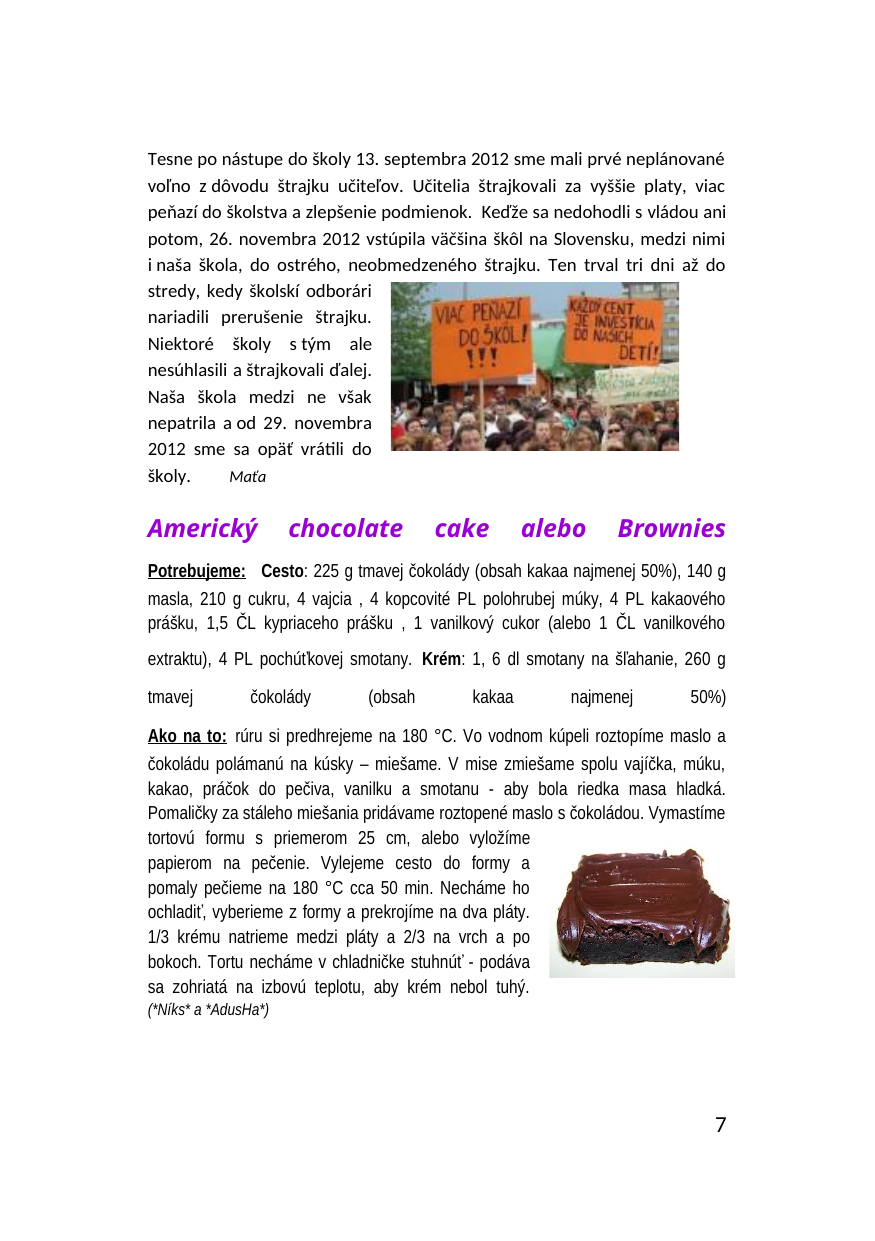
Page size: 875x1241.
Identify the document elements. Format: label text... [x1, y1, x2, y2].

text Americký chocolate cake alebo Brownies Potrebujeme: Cesto: 225 g tmavej čokolády (obsah kakaa najmenej 50%), 140 g masla, 210 g cukru, 4 vajcia , 4 kopcovité PL polohrubej múky, 4 PL kakaového prášku, 1,5 ČL kypriaceho prášku , 1 vanilkový cukor (alebo 1 ČL vanilkového extraktu), 4 PL pochúťkovej smotany. Krém: 1, 6 dl smotany na šľahanie, 260 g tmavej čokolády (obsah kakaa najmenej 50%) Ako na to: rúru si predhrejeme na 180 °C. Vo vodnom kúpeli roztopíme maslo a čokoládu polámanú na kúsky – miešame. V mise zmiešame spolu vajíčka, múku, kakao, práčok do pečiva, vanilku a smotanu - aby bola riedka masa hladká. Pomaličky za stáleho miešania pridávame roztopené maslo s čokoládou. Vymastíme tortovú formu s priemerom 25 cm, alebo vyložíme papierom na pečenie. Vylejeme cesto do formy a pomaly pečieme na 180 °C cca 50 min. Necháme ho ochladiť, vyberieme z formy a prekrojíme na dva pláty. 1/3 krému natrieme medzi pláty a 2/3 na vrch a po bokoch. Tortu necháme v chladničke stuhnúť - podáva sa zohriatá na izbovú teplotu, aby krém nebol tuhý. (*Níks* a *AdusHa*) [148, 511, 726, 1019]
picture [549, 842, 736, 978]
picture [390, 282, 680, 451]
